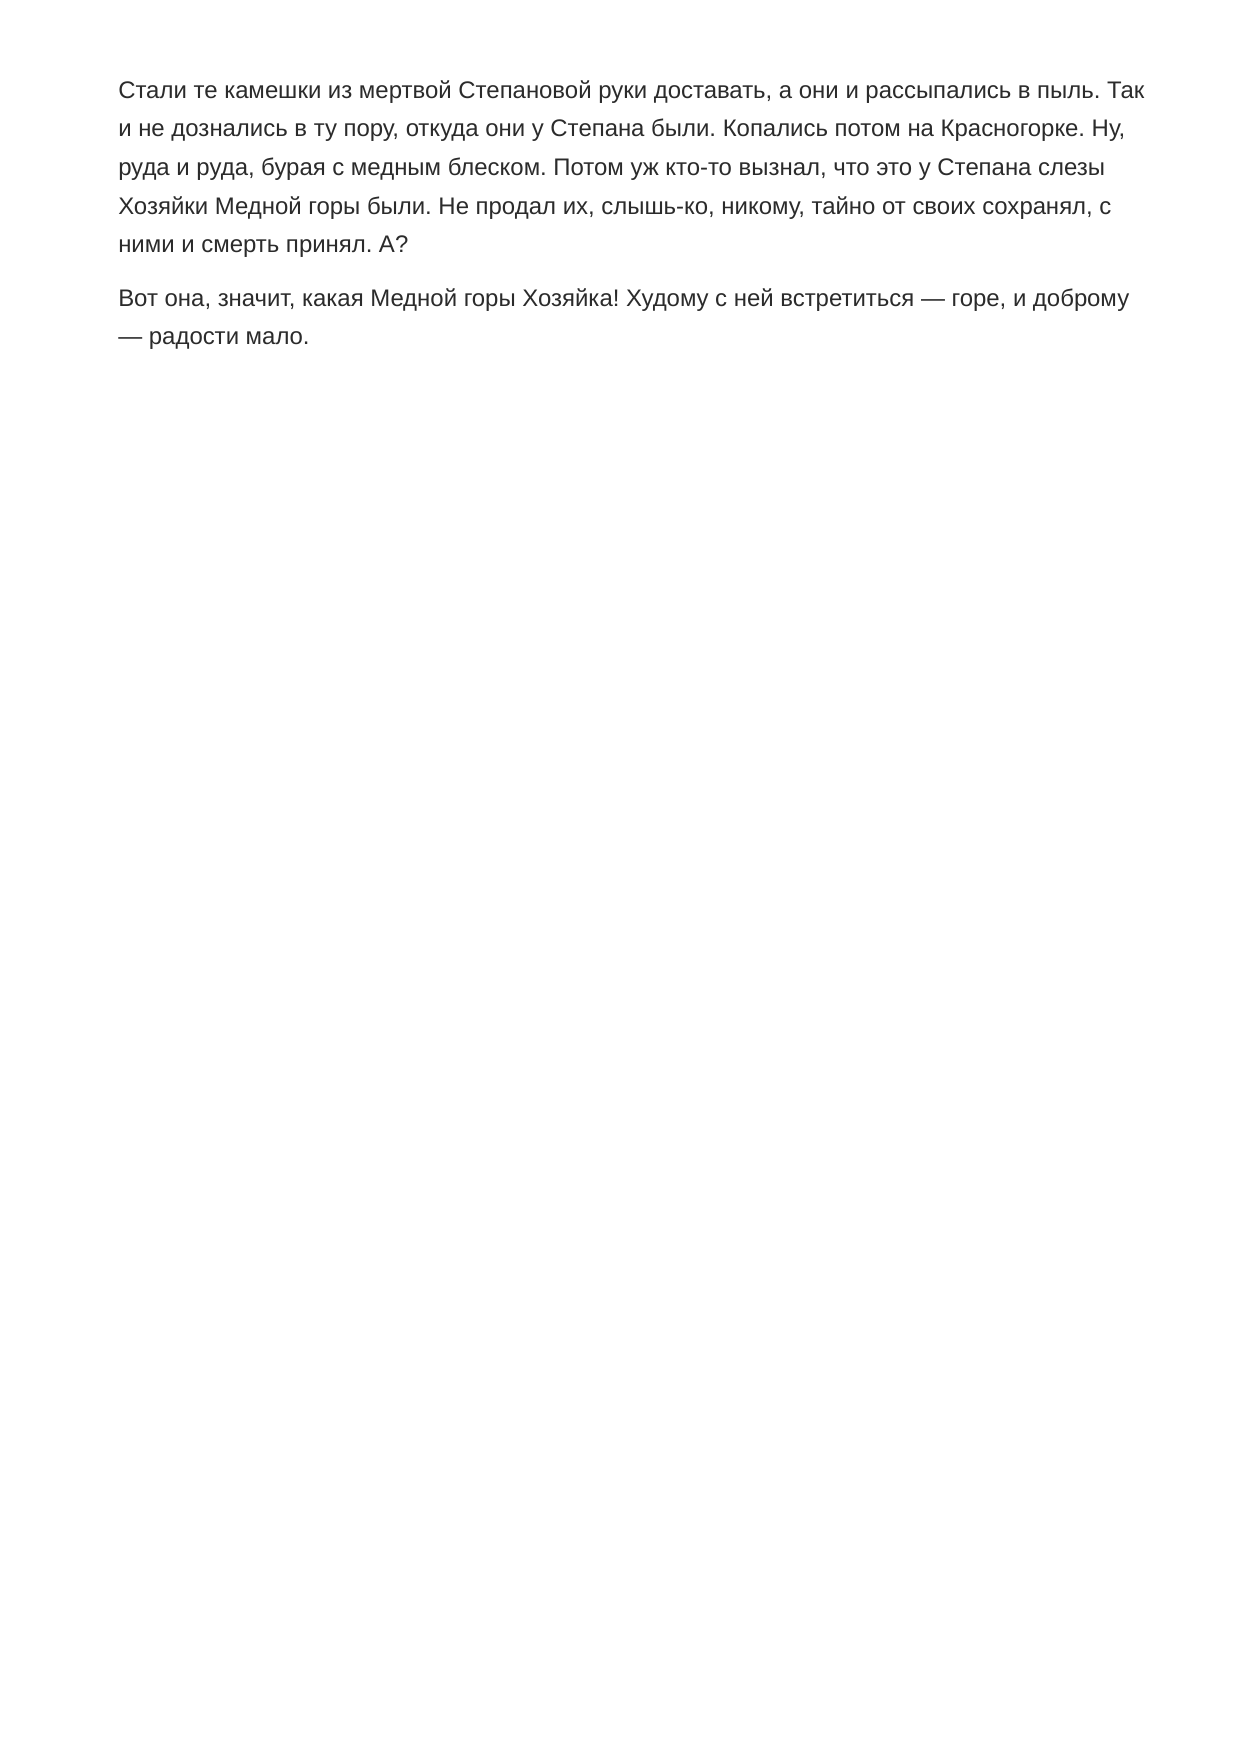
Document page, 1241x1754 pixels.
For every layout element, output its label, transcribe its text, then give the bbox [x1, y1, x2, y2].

text Стали те камешки из мертвой Степановой руки доставать, а они и рассыпались в пыль. Так и не дознались в ту пору, откуда они у Степана были. Копались потом на Красногорке. Ну, руда и руда, бурая с медным блеском. Потом уж кто-то вызнал, что это у Степана слезы Хозяйки Медной горы были. Не продал их, слышь-ко, никому, тайно от своих сохранял, с ними и смерть принял. А? [118, 76, 1146, 258]
text Вот она, значит, какая Медной горы Хозяйка! Худому с ней встретиться — горе, и доброму — радости мало. [118, 283, 1146, 350]
